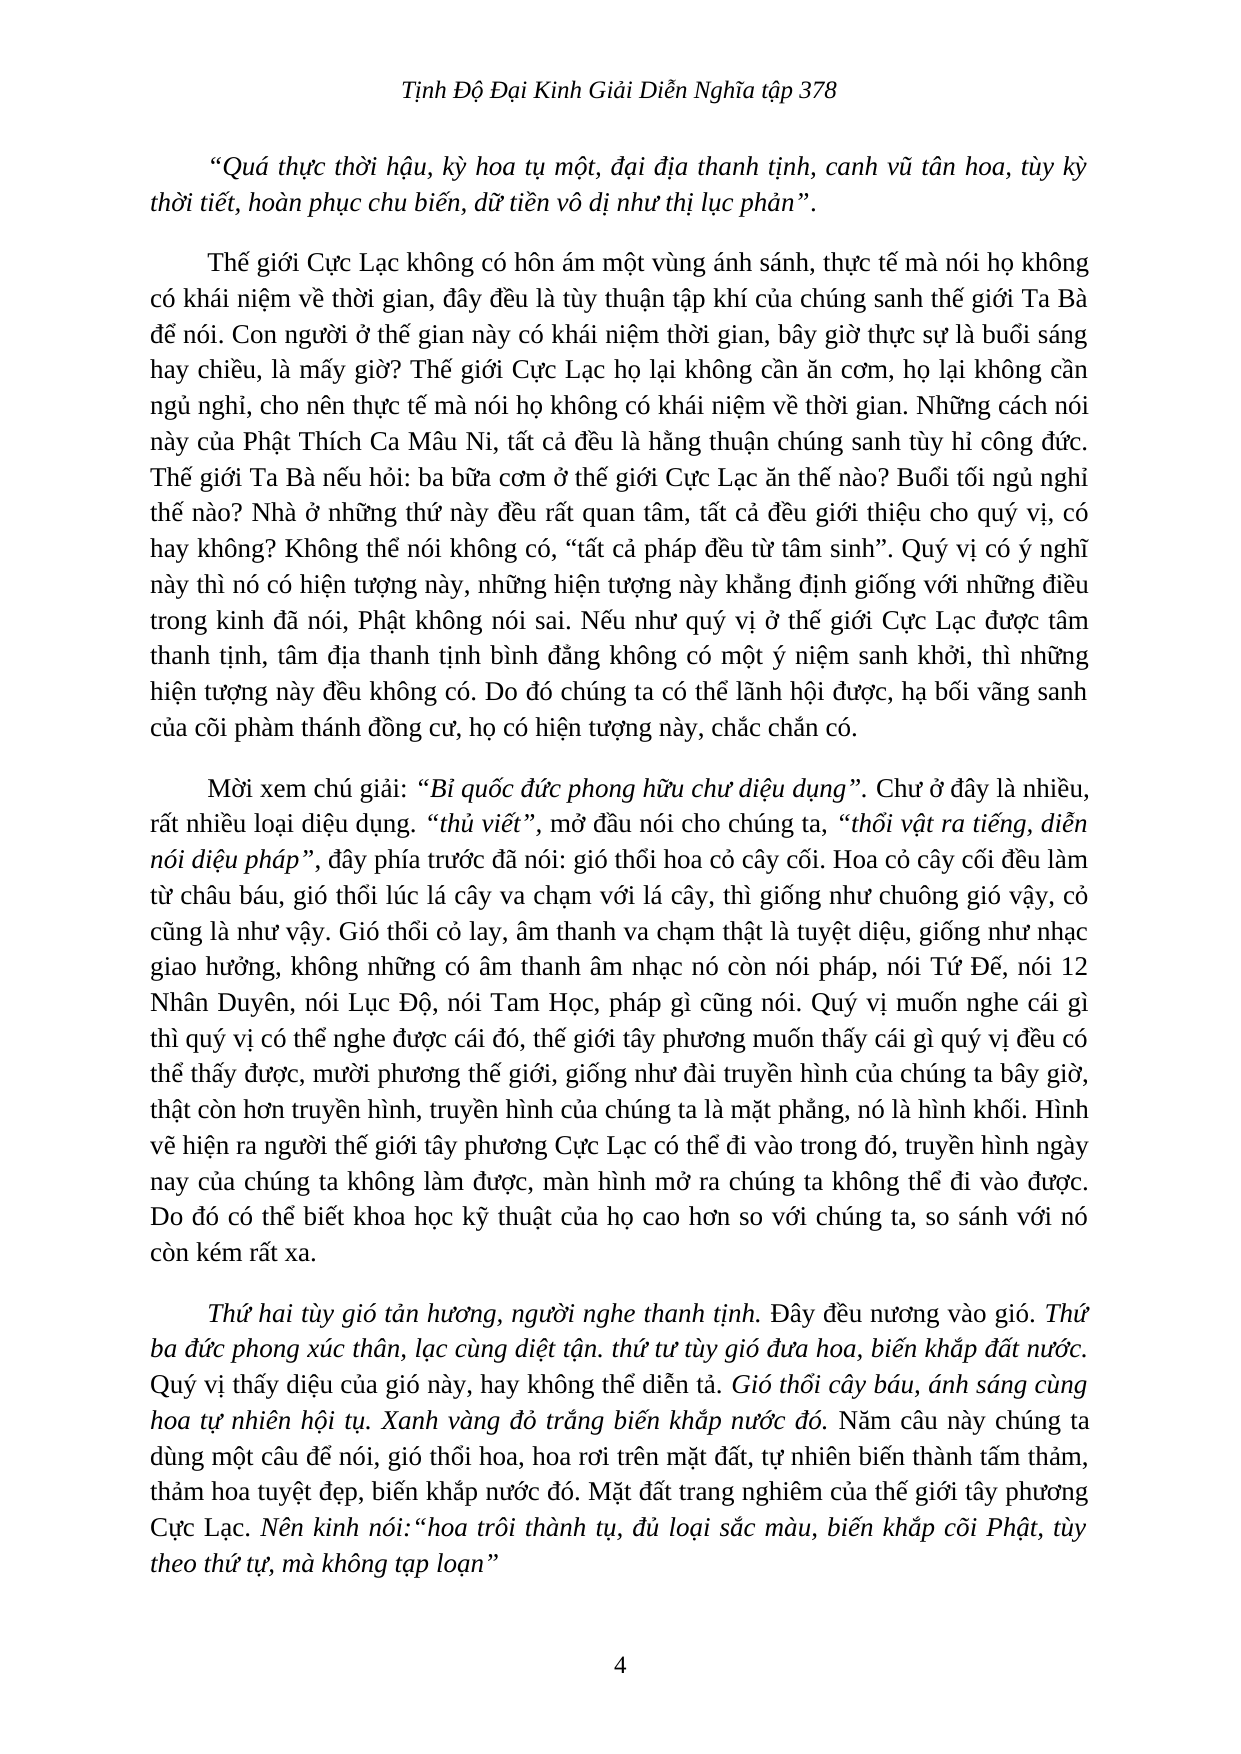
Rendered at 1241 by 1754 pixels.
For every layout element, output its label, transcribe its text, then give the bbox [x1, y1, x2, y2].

text “Quá thực thời hậu, kỳ hoa tụ một, đại địa thanh tịnh, canh vũ tân hoa, tùy kỳ thời tiết, hoàn phục chu biến, dữ tiền vô dị như thị lục phản”. [150, 150, 1090, 217]
text Mời xem chú giải: “Bỉ quốc đức phong hữu chư diệu dụng”. Chư ở đây là nhiều, rất nhiều loại diệu dụng. “thủ viết”, mở đầu nói cho chúng ta, “thổi vật ra tiếng, diễn nói diệu pháp”, đây phía trước đã nói: gió thổi hoa cỏ cây cối. Hoa cỏ cây cối đều làm từ châu báu, gió thổi lúc lá cây va chạm với lá cây, thì giống như chuông gió vậy, cỏ cũng là như vậy. Gió thổi cỏ lay, âm thanh va chạm thật là tuyệt diệu, giống như nhạc giao hưởng, không những có âm thanh âm nhạc nó còn nói pháp, nói Tứ Đế, nói 12 Nhân Duyên, nói Lục Độ, nói Tam Học, pháp gì cũng nói. Quý vị muốn nghe cái gì thì quý vị có thể nghe được cái đó, thế giới tây phương muốn thấy cái gì quý vị đều có thể thấy được, mười phương thế giới, giống như đài truyền hình của chúng ta bây giờ, thật còn hơn truyền hình, truyền hình của chúng ta là mặt phẳng, nó là hình khối. Hình vẽ hiện ra người thế giới tây phương Cực Lạc có thể đi vào trong đó, truyền hình ngày nay của chúng ta không làm được, màn hình mở ra chúng ta không thể đi vào được. Do đó có thể biết khoa học kỹ thuật của họ cao hơn so với chúng ta, so sánh với nó còn kém rất xa. [150, 772, 1090, 1267]
text Thứ hai tùy gió tản hương, người nghe thanh tịnh. Đây đều nương vào gió. Thứ ba đức phong xúc thân, lạc cùng diệt tận. thứ tư tùy gió đưa hoa, biến khắp đất nước. Quý vị thấy diệu của gió này, hay không thể diễn tả. Gió thổi cây báu, ánh sáng cùng hoa tự nhiên hội tụ. Xanh vàng đỏ trắng biến khắp nước đó. Năm câu này chúng ta dùng một câu để nói, gió thổi hoa, hoa rơi trên mặt đất, tự nhiên biến thành tấm thảm, thảm hoa tuyệt đẹp, biến khắp nước đó. Mặt đất trang nghiêm của thế giới tây phương Cực Lạc. Nên kinh nói:“hoa trôi thành tụ, đủ loại sắc màu, biến khắp cõi Phật, tùy theo thứ tự, mà không tạp loạn” [150, 1297, 1090, 1578]
text Thế giới Cực Lạc không có hôn ám một vùng ánh sánh, thực tế mà nói họ không có khái niệm về thời gian, đây đều là tùy thuận tập khí của chúng sanh thế giới Ta Bà để nói. Con người ở thế gian này có khái niệm thời gian, bây giờ thực sự là buổi sáng hay chiều, là mấy giờ? Thế giới Cực Lạc họ lại không cần ăn cơm, họ lại không cần ngủ nghỉ, cho nên thực tế mà nói họ không có khái niệm về thời gian. Những cách nói này của Phật Thích Ca Mâu Ni, tất cả đều là hằng thuận chúng sanh tùy hỉ công đức. Thế giới Ta Bà nếu hỏi: ba bữa cơm ở thế giới Cực Lạc ăn thế nào? Buổi tối ngủ nghỉ thế nào? Nhà ở những thứ này đều rất quan tâm, tất cả đều giới thiệu cho quý vị, có hay không? Không thể nói không có, “tất cả pháp đều từ tâm sinh”. Quý vị có ý nghĩ này thì nó có hiện tượng này, những hiện tượng này khẳng định giống với những điều trong kinh đã nói, Phật không nói sai. Nếu như quý vị ở thế giới Cực Lạc được tâm thanh tịnh, tâm địa thanh tịnh bình đẳng không có một ý niệm sanh khởi, thì những hiện tượng này đều không có. Do đó chúng ta có thể lãnh hội được, hạ bối vãng sanh của cõi phàm thánh đồng cư, họ có hiện tượng này, chắc chắn có. [150, 246, 1090, 742]
